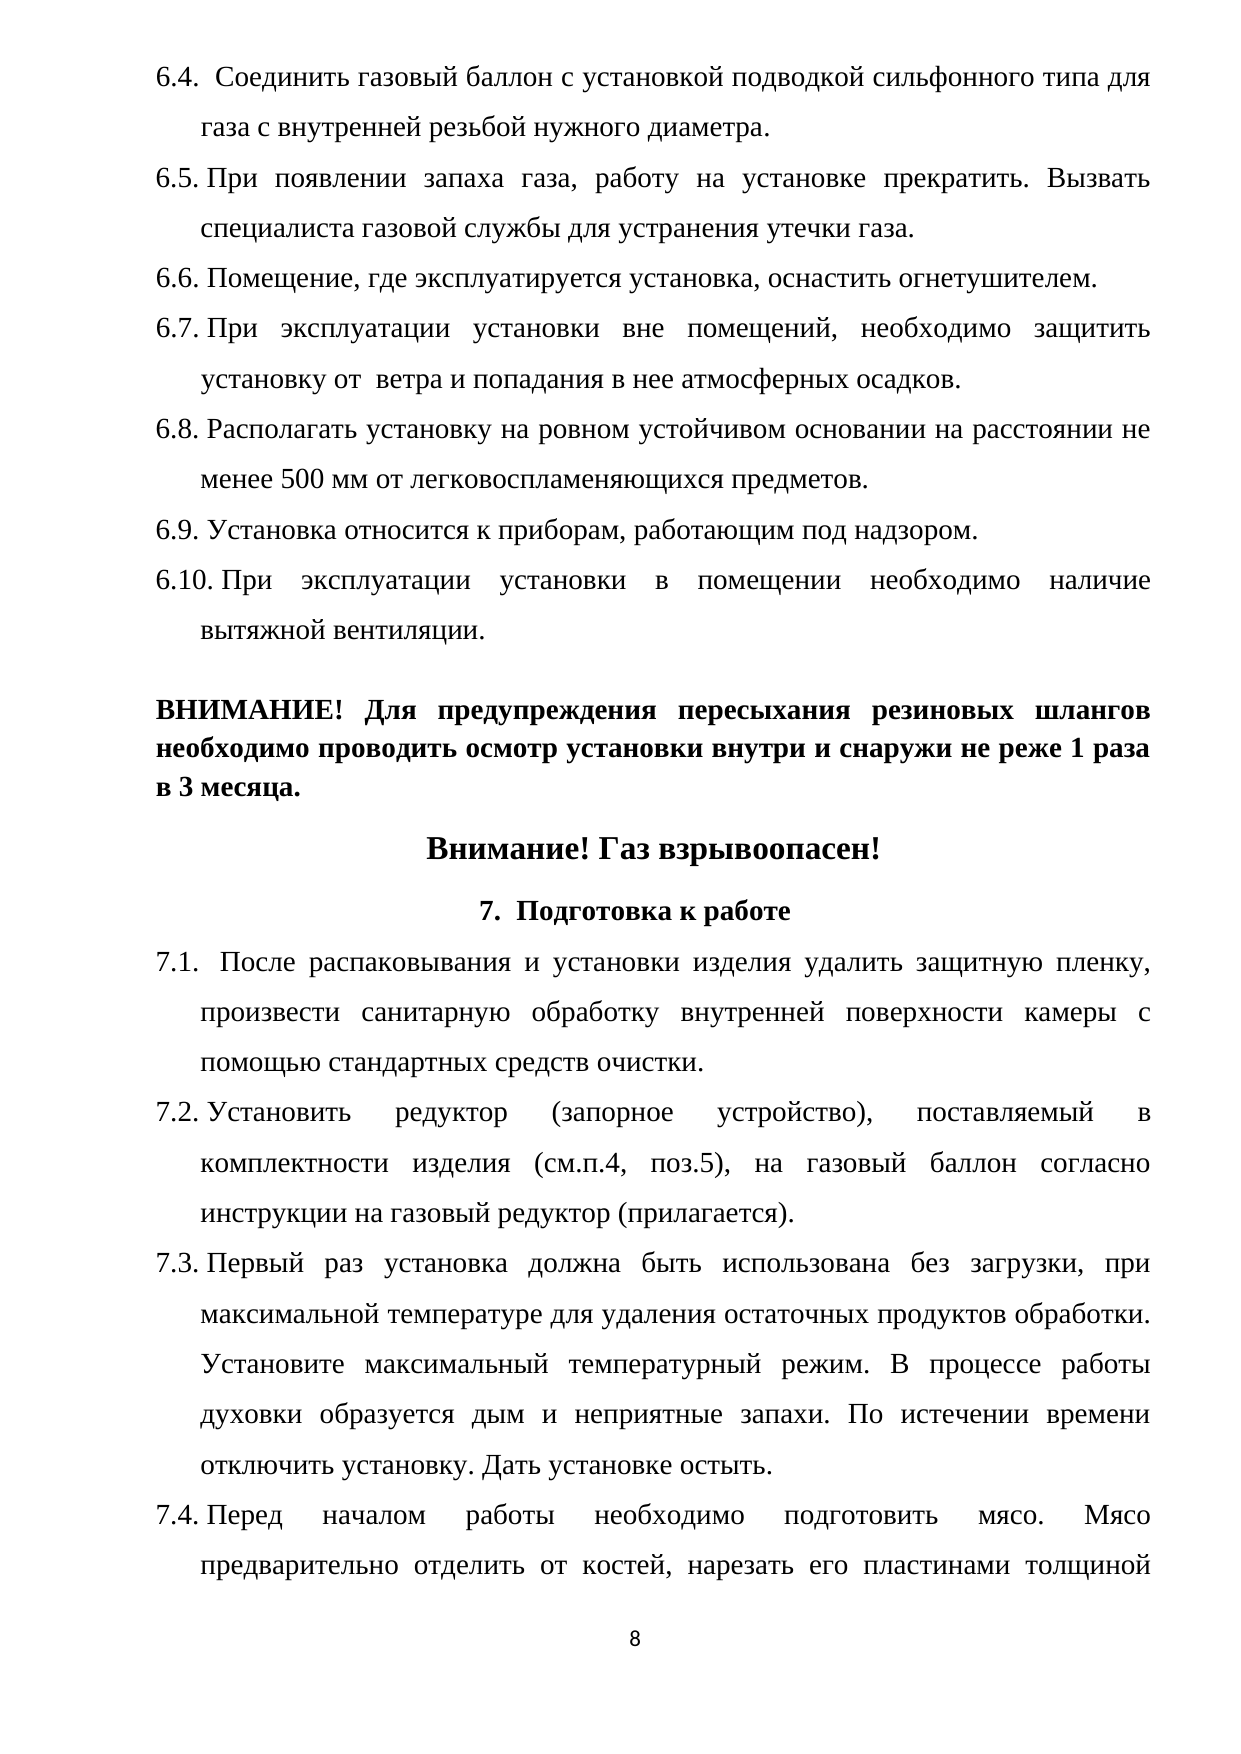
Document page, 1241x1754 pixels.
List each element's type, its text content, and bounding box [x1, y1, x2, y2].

list После распаковывания и установки изделия удалить защитную пленку, произвести санитарную обработку внутренней поверхности камеры с помощью стандартных средств очистки. [155, 1089, 1152, 1224]
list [155, 1450, 1152, 1584]
list Помещение, где эксплуатируется установка, оснастить огнетушителем. [156, 319, 1152, 352]
list При эксплуатации установки вне помещений, необходимо защитить установку от ветра и попадания в нее атмосферных осадков. [156, 369, 1152, 453]
list Установка относится к приборам, работающим под надзором. [155, 628, 1152, 662]
text ВНИМАНИЕ! Для предупреждения пересыхания резиновых шлангов необходимо проводить осмотр установки внутри и снаружи не реже 1 раза в 3 месяца. [156, 838, 1152, 948]
list Соединить газовый баллон с установкой подводкой сильфонного типа для газа с внутренней резьбой нужного диаметра. [156, 59, 1152, 143]
list Установить редуктор (запорное устройство), поставляемый в комплектности изделия (см.п.4, поз.5), на газовый баллон согласно инструкции на газовый редуктор (прилагается). [155, 1269, 1152, 1404]
list Располагать установку на ровном устойчивом основании на расстоянии не менее 500 мм от легковоспламеняющихся предметов. [155, 499, 1152, 583]
list При появлении запаха газа, работу на установке прекратить. Вызвать специалиста газовой службы для устранения утечки газа. [155, 189, 1152, 273]
text Внимание! Газ взрывоопасен! [156, 974, 1152, 1013]
list Подготовка к работе [118, 1039, 1152, 1073]
list При эксплуатации установки в помещении необходимо наличие вытяжной вентиляции. [155, 708, 1152, 792]
